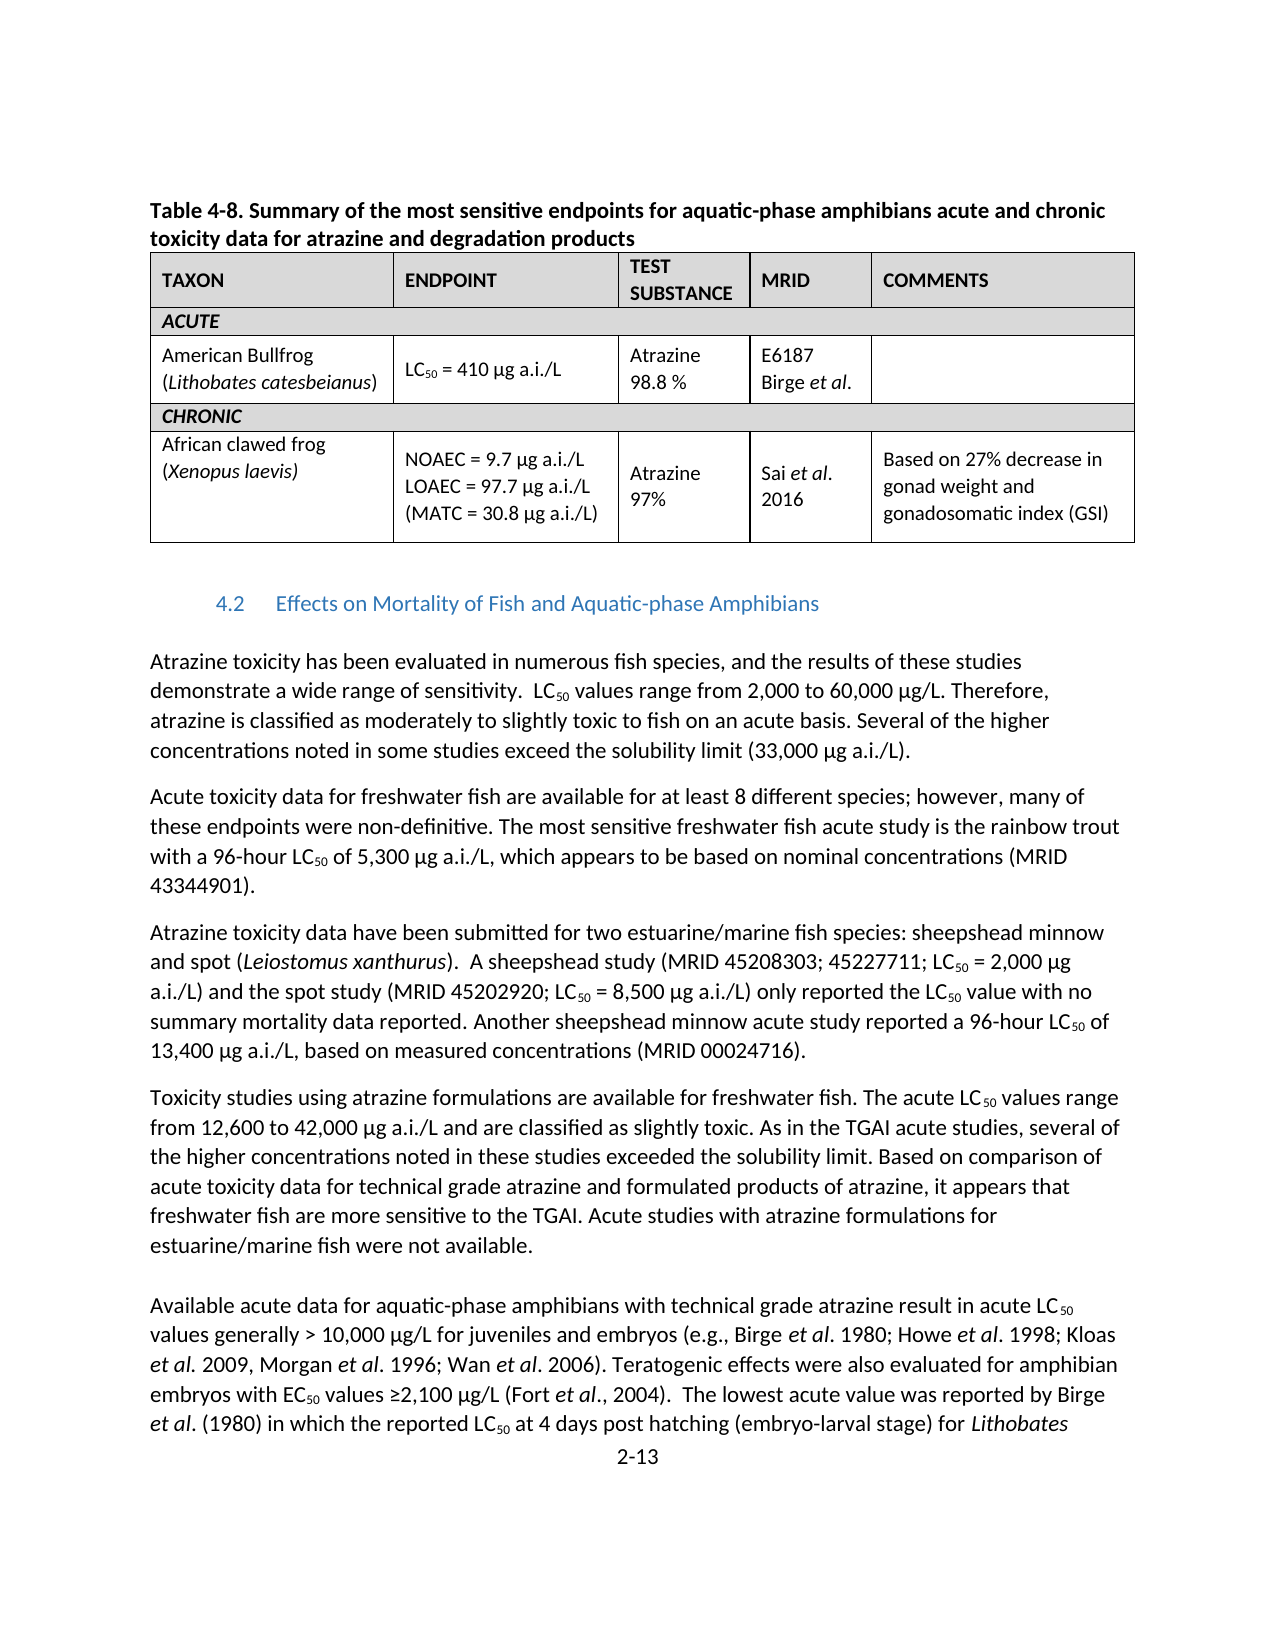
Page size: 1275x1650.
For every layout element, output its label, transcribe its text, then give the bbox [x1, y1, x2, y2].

table_header COMMENTS [872, 253, 1134, 307]
table_header MRID [751, 253, 871, 307]
table_cell African clawed frog (Xenopus laevis) [151, 432, 393, 542]
table_cell E6187 Birge et al. [751, 336, 871, 403]
table_cell Based on 27% decrease in gonad weight and gonadosomatic index (GSI) [872, 432, 1134, 542]
table_cell Atrazine 97% [619, 432, 749, 542]
table_cell CHRONIC [151, 404, 1134, 431]
text Atrazine toxicity data have been submitted for two estuarine/marine fish species: sheepshead minnow and spot (Leiostomus xanthurus). A sheepshead study (MRID 45208303; 45227711; LC50 = 2,000 µg a.i./L) and the spot study (MRID 45202920; LC50 = 8,500 µg a.i./L) only reported the LC50 value with no summary mortality data reported. Another sheepshead minnow acute study reported a 96-hour LC50 of 13,400 µg a.i./L, based on measured concentrations (MRID 00024716). [150, 918, 1125, 1064]
table_cell Atrazine 98.8 % [619, 336, 749, 403]
table_header TEST SUBSTANCE [619, 253, 749, 307]
text Atrazine toxicity has been evaluated in numerous fish species, and the results of these studies demonstrate a wide range of sensitivity. LC50 values range from 2,000 to 60,000 µg/L. Therefore, atrazine is classified as moderately to slightly toxic to fish on an acute basis. Several of the higher concentrations noted in some studies exceed the solubility limit (33,000 µg a.i./L). [150, 647, 1125, 764]
subtitle Effects on Mortality of Fish and Aquatic-phase Amphibians [216, 589, 1125, 617]
table_header TAXON [151, 253, 393, 307]
table_cell American Bullfrog (Lithobates catesbeianus) [151, 336, 393, 403]
text Toxicity studies using atrazine formulations are available for freshwater fish. The acute LC50 values range from 12,600 to 42,000 µg a.i./L and are classified as slightly toxic. As in the TGAI acute studies, several of the higher concentrations noted in these studies exceeded the solubility limit. Based on comparison of acute toxicity data for technical grade atrazine and formulated products of atrazine, it appears that freshwater fish are more sensitive to the TGAI. Acute studies with atrazine formulations for estuarine/marine fish were not available. [150, 1083, 1125, 1259]
table_cell [872, 336, 1134, 403]
text Acute toxicity data for freshwater fish are available for at least 8 different species; however, many of these endpoints were non-definitive. The most sensitive freshwater fish acute study is the rainbow trout with a 96-hour LC50 of 5,300 µg a.i./L, which appears to be based on nominal concentrations (MRID 43344901). [150, 782, 1125, 899]
table_cell Sai et al. 2016 [751, 432, 871, 542]
table_cell ACUTE [151, 308, 1134, 335]
table_cell NOAEC = 9.7 µg a.i./L LOAEC = 97.7 µg a.i./L (MATC = 30.8 µg a.i./L) [394, 432, 618, 542]
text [150, 1291, 1125, 1437]
table_cell LC50 = 410 µg a.i./L [394, 336, 618, 403]
table_header ENDPOINT [394, 253, 618, 307]
